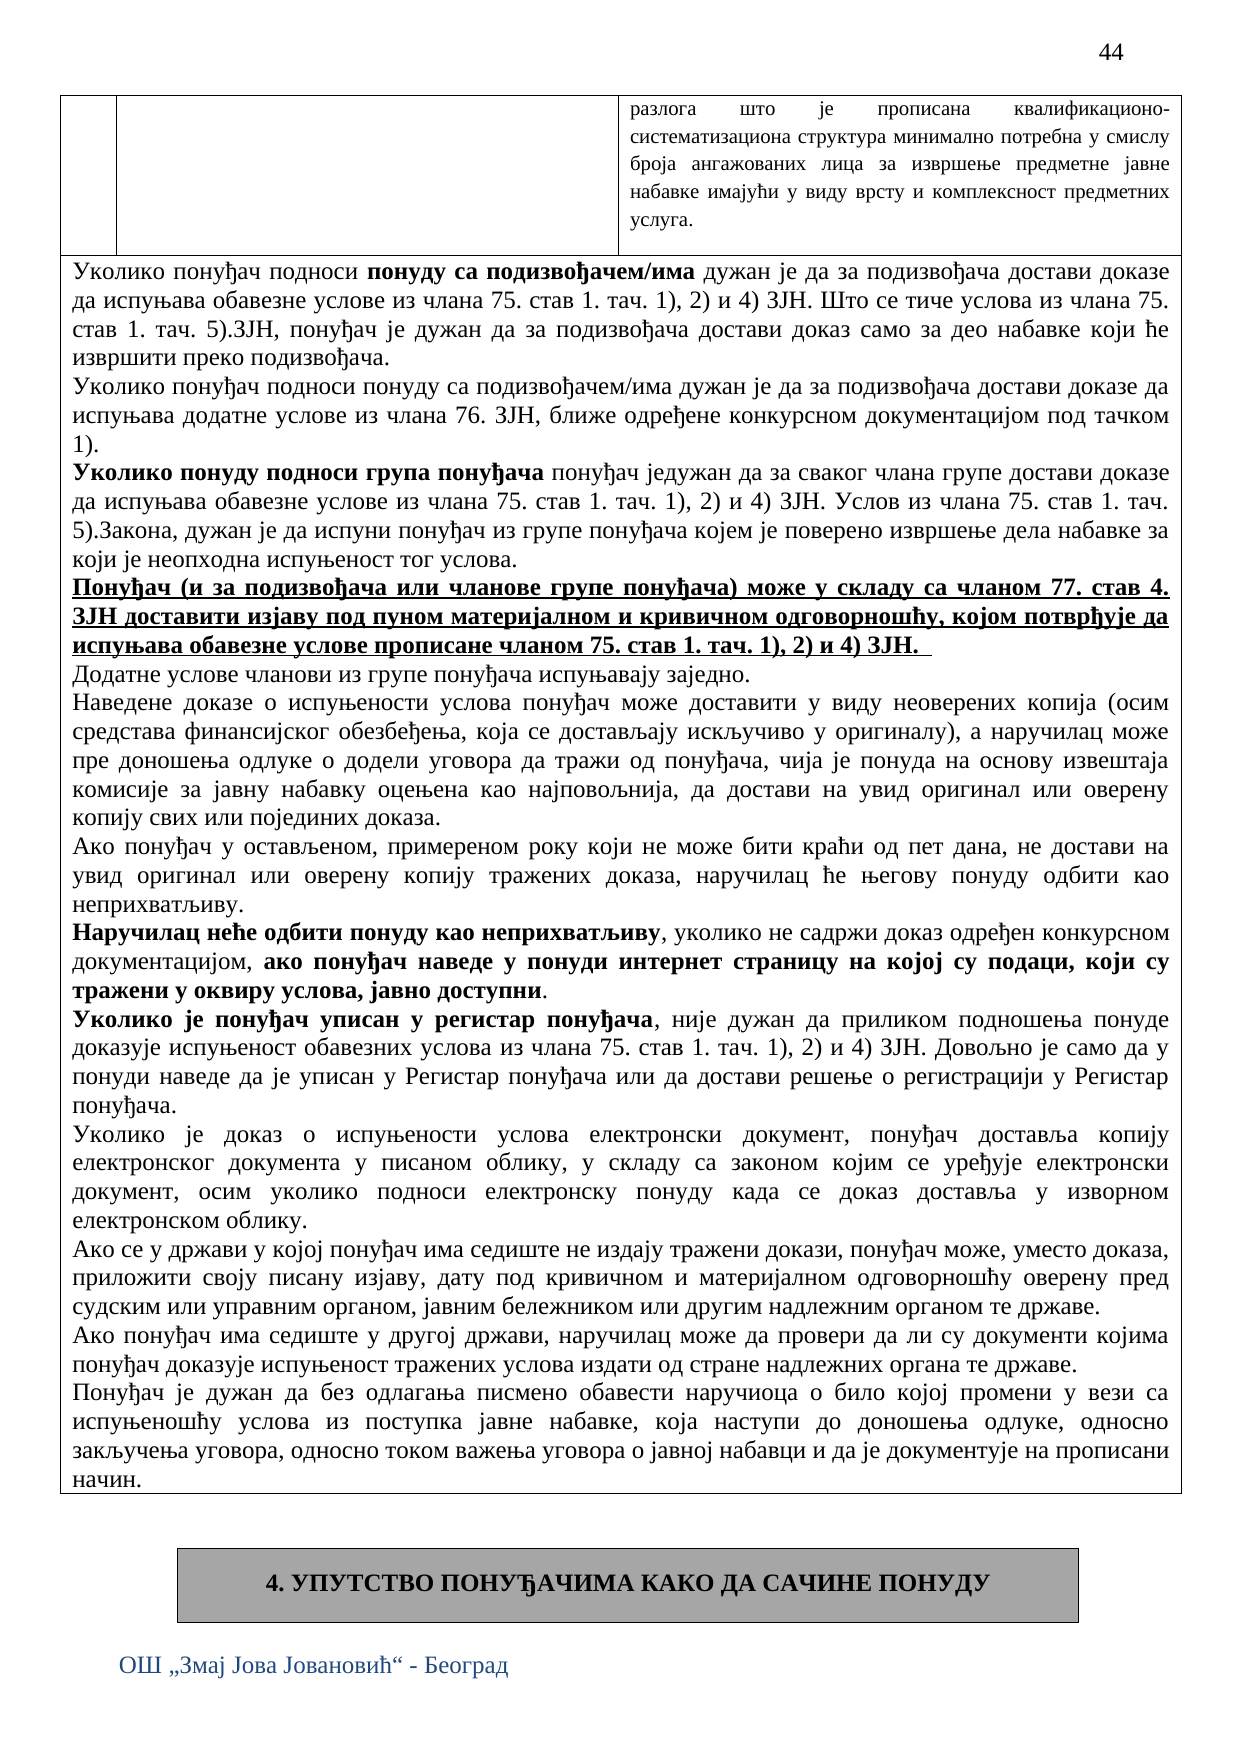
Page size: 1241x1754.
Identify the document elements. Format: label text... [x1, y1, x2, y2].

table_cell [117, 96, 618, 255]
table_header 4. УПУТСТВО ПОНУЂАЧИМА КАКО ДА САЧИНЕ ПОНУДУ [178, 1549, 1078, 1622]
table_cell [619, 96, 1181, 255]
table_cell Уколико понуђач подноси понуду са подизвођачем/има дужан је да за подизвођача достави доказе да испуњава обавезне услове из члана 75. став 1. тач. 1), 2) и 4) ЗЈН. Што се тиче услова из члана 75. став 1. тач. 5).ЗЈН, понуђач је дужан да за подизвођача достави доказ само за део набавке који ће извршити преко подизвођача. Уколико понуђач подноси понуду са подизвођачем/има дужан је да за подизвођача достави доказе да испуњава додатне услове из члана 76. ЗЈН, ближе одређене конкурсном документацијом под тачком 1). Уколико понуду подноси група понуђача понуђач једужан да за сваког члана групе достави доказе да испуњава обавезне услове из члана 75. став 1. тач. 1), 2) и 4) ЗЈН. Услов из члана 75. став 1. тач. 5).Закона, дужан је да испуни понуђач из групе понуђача којем је поверено извршење дела набавке за који је неопходна испуњеност тог услова. Понуђач (и за подизвођача или чланове групе понуђача) може у складу са чланом 77. став 4. ЗЈН доставити изјаву под пуном материјалном и кривичном одговорношћу, којом потврђује да испуњава обавезне услове прописане чланом 75. став 1. тач. 1), 2) и 4) ЗЈН. Додатне услове чланови из групе понуђача испуњавају заједно. Наведене доказе о испуњености услова понуђач може доставити у виду неоверених копија (осим средстава финансијског обезбеђења, која се достављају искључиво у оригиналу), а наручилац може пре доношења одлуке о додели уговора да тражи од понуђача, чија је понуда на основу извештаја комисије за јавну набавку оцењена као најповољнија, да достави на увид оригинал или оверену копију свих или појединих доказа. Ако понуђач у остављеном, примереном року који не може бити краћи од пет дана, не достави на увид оригинал или оверену копију тражених доказа, наручилац ће његову понуду одбити као неприхватљиву. Наручилац неће одбити понуду као неприхватљиву, уколико не садржи доказ одређен конкурсном документацијом, ако понуђач наведе у понуди интернет страницу на којој су подаци, који су тражени у оквиру услова, јавно доступни. Уколико је понуђач уписан у регистар понуђача, није дужан да приликом подношења понуде доказује испуњеност обавезних услова из члана 75. став 1. тач. 1), 2) и 4) ЗЈН. Довољно је само да у понуди наведе да је уписан у Регистар понуђача или да достави решење о регистрацији у Регистар понуђача. Уколико је доказ о испуњености услова електронски документ, понуђач доставља копију електронског документа у писаном облику, у складу са законом којим се уређује електронски документ, осим уколико подноси електронску понуду када се доказ доставља у изворном електронском облику. Ако се у држави у којој понуђач има седиште не издају тражени докази, понуђач може, уместо доказа, приложити своју писану изјаву, дату под кривичном и материјалном одговорношћу оверену пред судским или управним органом, јавним бележником или другим надлежним органом те државе. Ако понуђач има седиште у другој држави, наручилац може да провери да ли су документи којима понуђач доказује испуњеност тражених услова издати од стране надлежних органа те државе. Понуђач је дужан да без одлагања писмено обавести наручиоца о било којој промени у вези са испуњеношћу услова из поступка јавне набавке, која наступи до доношења одлуке, односно закључења уговора, односно током важења уговора о јавној набавци и да је документује на прописани начин. [61, 256, 1181, 1492]
table_cell 6. [61, 96, 116, 255]
